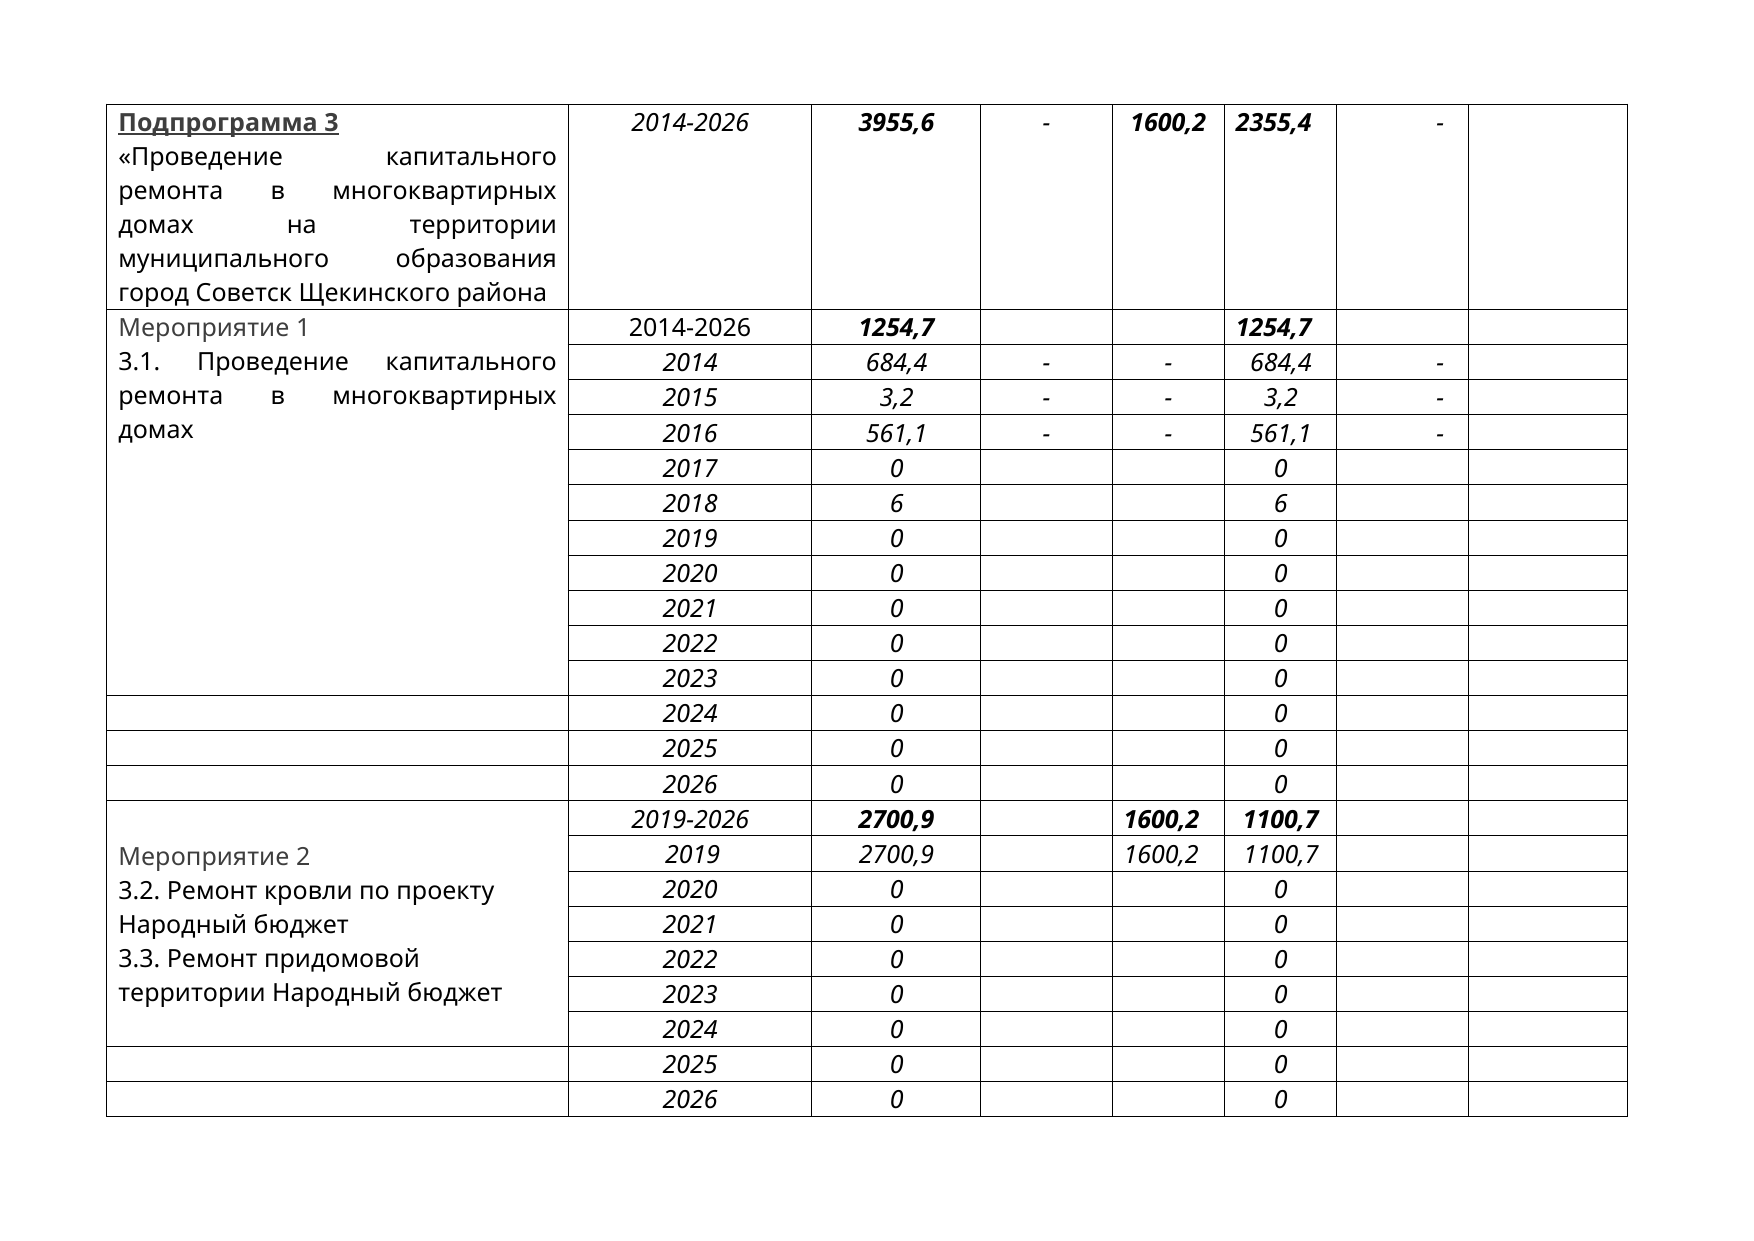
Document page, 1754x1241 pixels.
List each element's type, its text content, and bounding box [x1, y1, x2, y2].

table_cell 0 [812, 731, 980, 765]
table_cell [1469, 731, 1627, 765]
table_cell [981, 1047, 1112, 1081]
table_cell 0 [1225, 731, 1336, 765]
table_cell [981, 696, 1112, 730]
table_cell [1113, 661, 1224, 695]
table_cell [1469, 801, 1627, 835]
table_cell 561,1 [812, 415, 980, 449]
table_cell [1469, 872, 1627, 906]
table_cell [1469, 766, 1627, 800]
table_cell [1469, 591, 1627, 625]
table_cell [1113, 556, 1224, 590]
table_cell [1337, 942, 1468, 976]
table_cell [981, 1012, 1112, 1046]
table_cell 1254,7 [1225, 310, 1336, 344]
table_cell 0 [1225, 1012, 1336, 1046]
table_cell [1337, 801, 1468, 835]
table_cell 0 [812, 766, 980, 800]
table_cell [1337, 1082, 1468, 1116]
table_cell [1113, 626, 1224, 660]
table_cell 0 [812, 1047, 980, 1081]
table_cell 1600,2 [1113, 801, 1224, 835]
table_cell [1113, 310, 1224, 344]
table_cell 0 [812, 661, 980, 695]
table_cell 2023 [569, 661, 811, 695]
table_cell 0 [812, 1082, 980, 1116]
table_cell 0 [1225, 1082, 1336, 1116]
table_cell 2019 [569, 836, 811, 871]
table_cell 3,2 [1225, 380, 1336, 414]
table_cell 2014 [569, 345, 811, 379]
table_cell [1113, 872, 1224, 906]
table_cell Мероприятие 1 3.1. Проведение капитального ремонта в многоквартирных домах [107, 310, 568, 695]
table_cell 0 [812, 521, 980, 554]
table_cell 2014-2026 [569, 105, 811, 309]
table_cell 2022 [569, 626, 811, 660]
table_cell [1469, 415, 1627, 449]
table_cell 2019 [569, 521, 811, 554]
table_cell [1337, 872, 1468, 906]
table_cell 1600,2 [1113, 836, 1224, 871]
table_cell [1113, 1047, 1224, 1081]
table_cell 2024 [569, 696, 811, 730]
table_cell [1113, 1012, 1224, 1046]
table_cell [1469, 1082, 1627, 1116]
table_cell [1113, 591, 1224, 625]
table_cell [1469, 696, 1627, 730]
table_cell 0 [812, 942, 980, 976]
table_cell [1469, 1047, 1627, 1081]
table_cell 0 [812, 591, 980, 625]
table_cell 0 [1225, 591, 1336, 625]
table_cell [107, 731, 568, 765]
table_cell [1469, 345, 1627, 379]
table_cell [1337, 556, 1468, 590]
table_cell 0 [1225, 450, 1336, 484]
table_cell [1337, 696, 1468, 730]
table_cell [981, 731, 1112, 765]
table_cell [1469, 105, 1627, 309]
table_cell 0 [812, 977, 980, 1011]
table_cell 6 [1225, 485, 1336, 519]
table_cell [1337, 1012, 1468, 1046]
table_cell - [1113, 415, 1224, 449]
table_cell - [1337, 345, 1468, 379]
table_cell 1600,2 [1113, 105, 1224, 309]
table_cell [981, 485, 1112, 519]
table_cell 2020 [569, 872, 811, 906]
table_cell 2022 [569, 942, 811, 976]
table_cell 3955,6 [812, 105, 980, 309]
table_cell 0 [1225, 907, 1336, 941]
table_cell - [1337, 105, 1468, 309]
table_cell - [1113, 345, 1224, 379]
table_cell [1113, 696, 1224, 730]
table_cell 2355,4 [1225, 105, 1336, 309]
table_cell [981, 1082, 1112, 1116]
table_cell [981, 310, 1112, 344]
table_cell 2025 [569, 731, 811, 765]
table_cell [981, 942, 1112, 976]
table_cell [1469, 942, 1627, 976]
table_cell 0 [812, 556, 980, 590]
table_cell [981, 872, 1112, 906]
table_cell 1100,7 [1225, 801, 1336, 835]
table_cell 561,1 [1225, 415, 1336, 449]
table_cell - [981, 380, 1112, 414]
table_cell [1337, 766, 1468, 800]
table_cell [1113, 766, 1224, 800]
table_cell [107, 696, 568, 730]
table_cell 2020 [569, 556, 811, 590]
table_cell [1337, 731, 1468, 765]
table_cell 3,2 [812, 380, 980, 414]
table_cell 0 [1225, 977, 1336, 1011]
table_cell [981, 591, 1112, 625]
table_cell 0 [812, 1012, 980, 1046]
table_cell [1337, 485, 1468, 519]
table_cell [1337, 1047, 1468, 1081]
table_cell 0 [1225, 556, 1336, 590]
table_cell 2019-2026 [569, 801, 811, 835]
table_cell [981, 556, 1112, 590]
table_cell 2025 [569, 1047, 811, 1081]
table_cell [981, 801, 1112, 835]
table_cell [557, 1082, 568, 1116]
table_cell 2021 [569, 591, 811, 625]
table_cell 2023 [569, 977, 811, 1011]
table_cell [981, 661, 1112, 695]
table_cell 2017 [569, 450, 811, 484]
table_cell [1113, 977, 1224, 1011]
table_cell [981, 626, 1112, 660]
table_cell 0 [812, 872, 980, 906]
table_cell [981, 766, 1112, 800]
table_cell 2014-2026 [569, 310, 811, 344]
table_cell 0 [1225, 626, 1336, 660]
table_cell 2016 [569, 415, 811, 449]
table_cell [1113, 942, 1224, 976]
table_cell [1337, 626, 1468, 660]
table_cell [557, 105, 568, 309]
table_cell [1469, 907, 1627, 941]
table_cell [557, 1047, 568, 1081]
table_cell [1113, 521, 1224, 554]
table_cell 684,4 [1225, 345, 1336, 379]
table_cell [1337, 661, 1468, 695]
table_cell [1469, 380, 1627, 414]
table_cell 0 [812, 696, 980, 730]
table_cell - [1337, 415, 1468, 449]
table_cell 2015 [569, 380, 811, 414]
table_cell [1337, 310, 1468, 344]
table_cell [1469, 310, 1627, 344]
table_cell 2026 [569, 766, 811, 800]
table_cell [1337, 836, 1468, 871]
table_cell 0 [1225, 766, 1336, 800]
table_cell 0 [812, 907, 980, 941]
table_cell 0 [812, 626, 980, 660]
table_cell 2700,9 [812, 836, 980, 871]
table_cell [107, 1047, 118, 1081]
table_cell 6 [812, 485, 980, 519]
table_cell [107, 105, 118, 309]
table_cell 0 [1225, 661, 1336, 695]
table_cell [1337, 591, 1468, 625]
table_cell - [1337, 380, 1468, 414]
table_cell 0 [1225, 942, 1336, 976]
table_cell [1469, 485, 1627, 519]
table_cell [1469, 1012, 1627, 1046]
table_cell [1469, 521, 1627, 554]
table_cell 684,4 [812, 345, 980, 379]
table_cell 2026 [569, 1082, 811, 1116]
table_cell [1113, 450, 1224, 484]
table_cell 0 [1225, 696, 1336, 730]
table_cell [1337, 907, 1468, 941]
table_cell - [981, 345, 1112, 379]
table_cell [1469, 556, 1627, 590]
table_cell [107, 1082, 118, 1116]
table_cell 2700,9 [812, 801, 980, 835]
table_cell [1113, 1082, 1224, 1116]
table_cell 2021 [569, 907, 811, 941]
table_cell [981, 521, 1112, 554]
table_cell [981, 450, 1112, 484]
table_cell [1469, 626, 1627, 660]
table_cell [1469, 836, 1627, 871]
table_cell [107, 766, 568, 800]
table_cell [1337, 521, 1468, 554]
table_cell [1113, 731, 1224, 765]
table_cell [1337, 977, 1468, 1011]
table_cell - [981, 415, 1112, 449]
table_cell [1113, 485, 1224, 519]
table_cell Мероприятие 2 3.2. Ремонт кровли по проекту Народный бюджет 3.3. Ремонт придомовой территории Народный бюджет [107, 801, 568, 1046]
table_cell 0 [1225, 872, 1336, 906]
table_cell [981, 977, 1112, 1011]
table_cell 2018 [569, 485, 811, 519]
table_cell 2024 [569, 1012, 811, 1046]
table_cell 0 [1225, 1047, 1336, 1081]
table_cell [981, 836, 1112, 871]
table_cell 1254,7 [812, 310, 980, 344]
table_cell - [981, 105, 1112, 309]
table_cell [1113, 907, 1224, 941]
table_cell [981, 907, 1112, 941]
table_cell - [1113, 380, 1224, 414]
table_cell 0 [1225, 521, 1336, 554]
table_cell [1337, 450, 1468, 484]
table_cell 0 [812, 450, 980, 484]
table_cell 1100,7 [1225, 836, 1336, 871]
table_cell [1469, 661, 1627, 695]
table_cell [1469, 977, 1627, 1011]
table_cell [1469, 450, 1627, 484]
